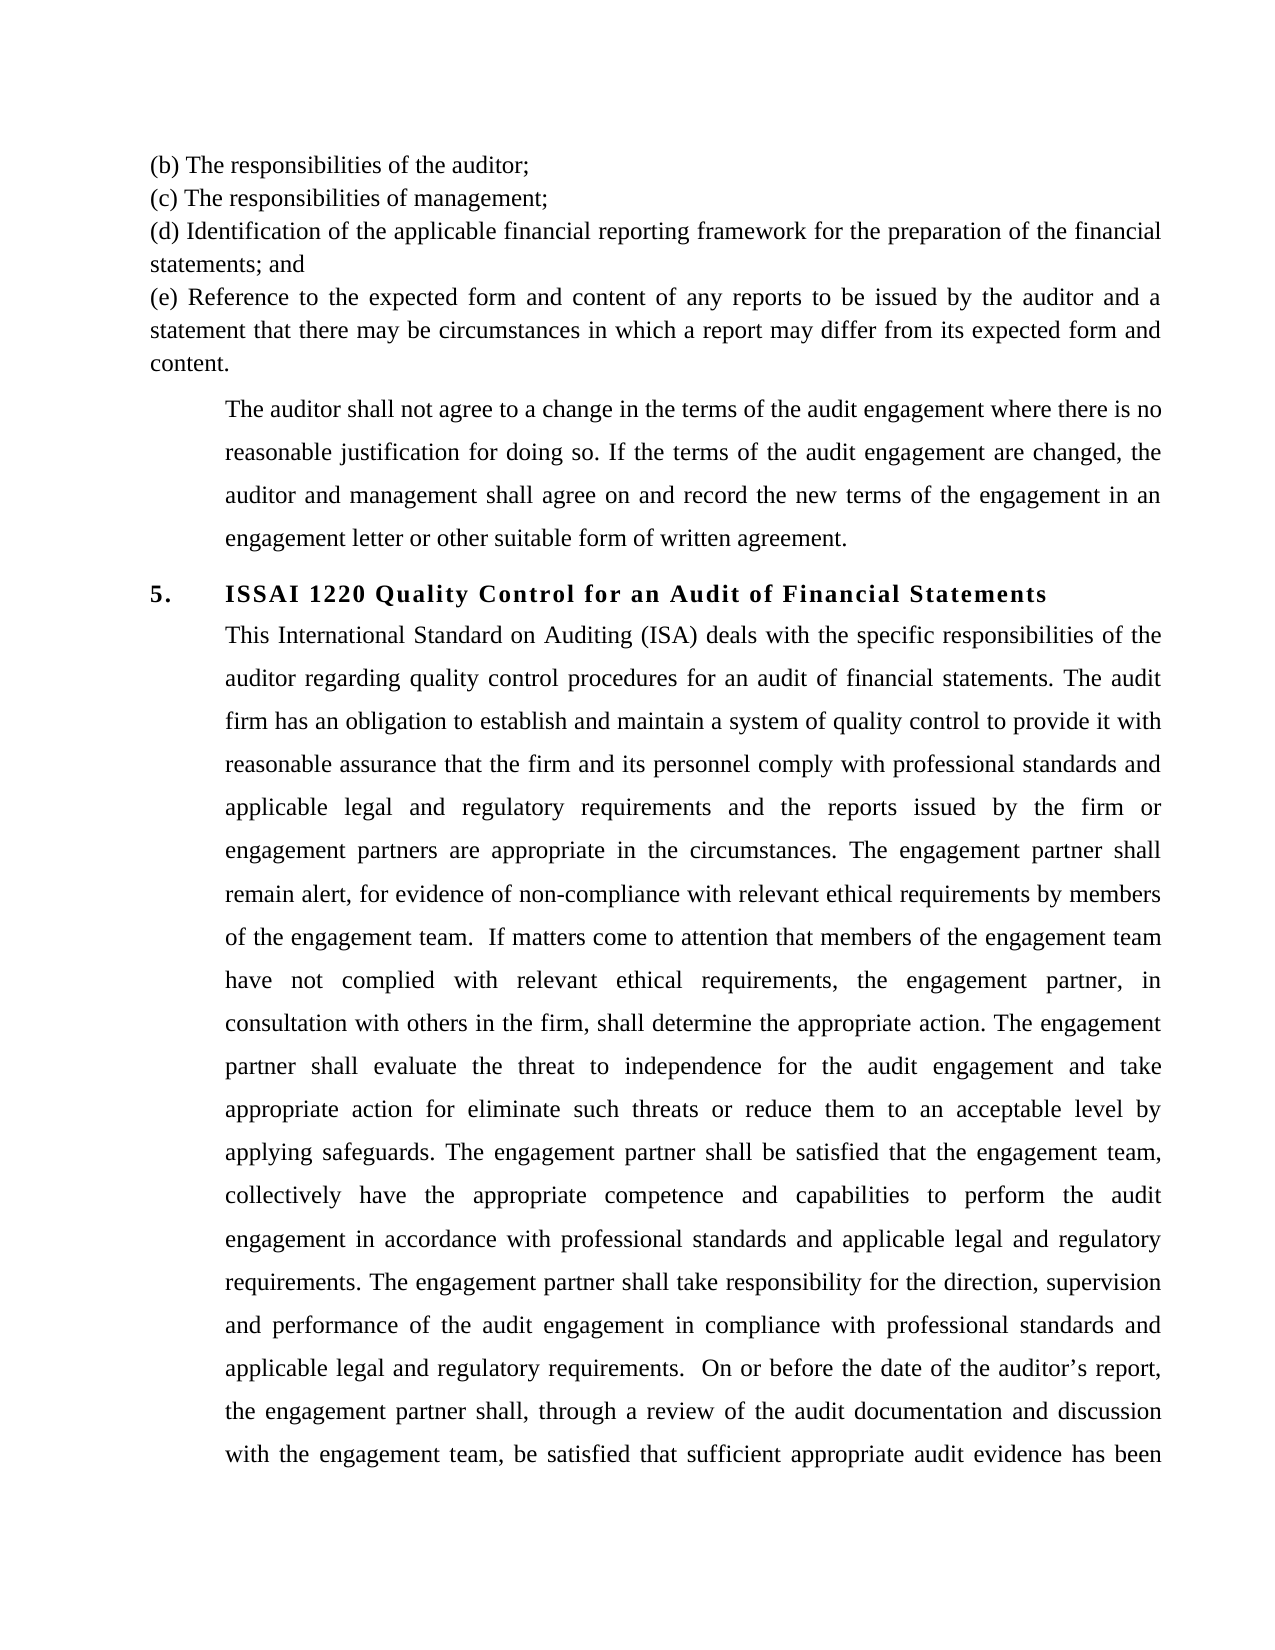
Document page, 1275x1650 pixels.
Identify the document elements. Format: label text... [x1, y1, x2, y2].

text (d) Identification of the applicable financial reporting framework for the preparation of the financial statements; and [150, 216, 1162, 278]
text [225, 620, 1162, 1468]
text (e) Reference to the expected form and content of any reports to be issued by the auditor and a statement that there may be circumstances in which a report may differ from its expected form and content. [150, 282, 1162, 377]
subtitle ISSAI 1220 Quality Control for an Audit of Financial Statements [150, 579, 1162, 607]
text The auditor shall not agree to a change in the terms of the audit engagement where there is no reasonable justification for doing so. If the terms of the audit engagement are changed, the auditor and management shall agree on and record the new terms of the engagement in an engagement letter or other suitable form of written agreement. [225, 394, 1162, 552]
text (b) The responsibilities of the auditor; [150, 150, 1162, 179]
text (c) The responsibilities of management; [150, 183, 1162, 212]
